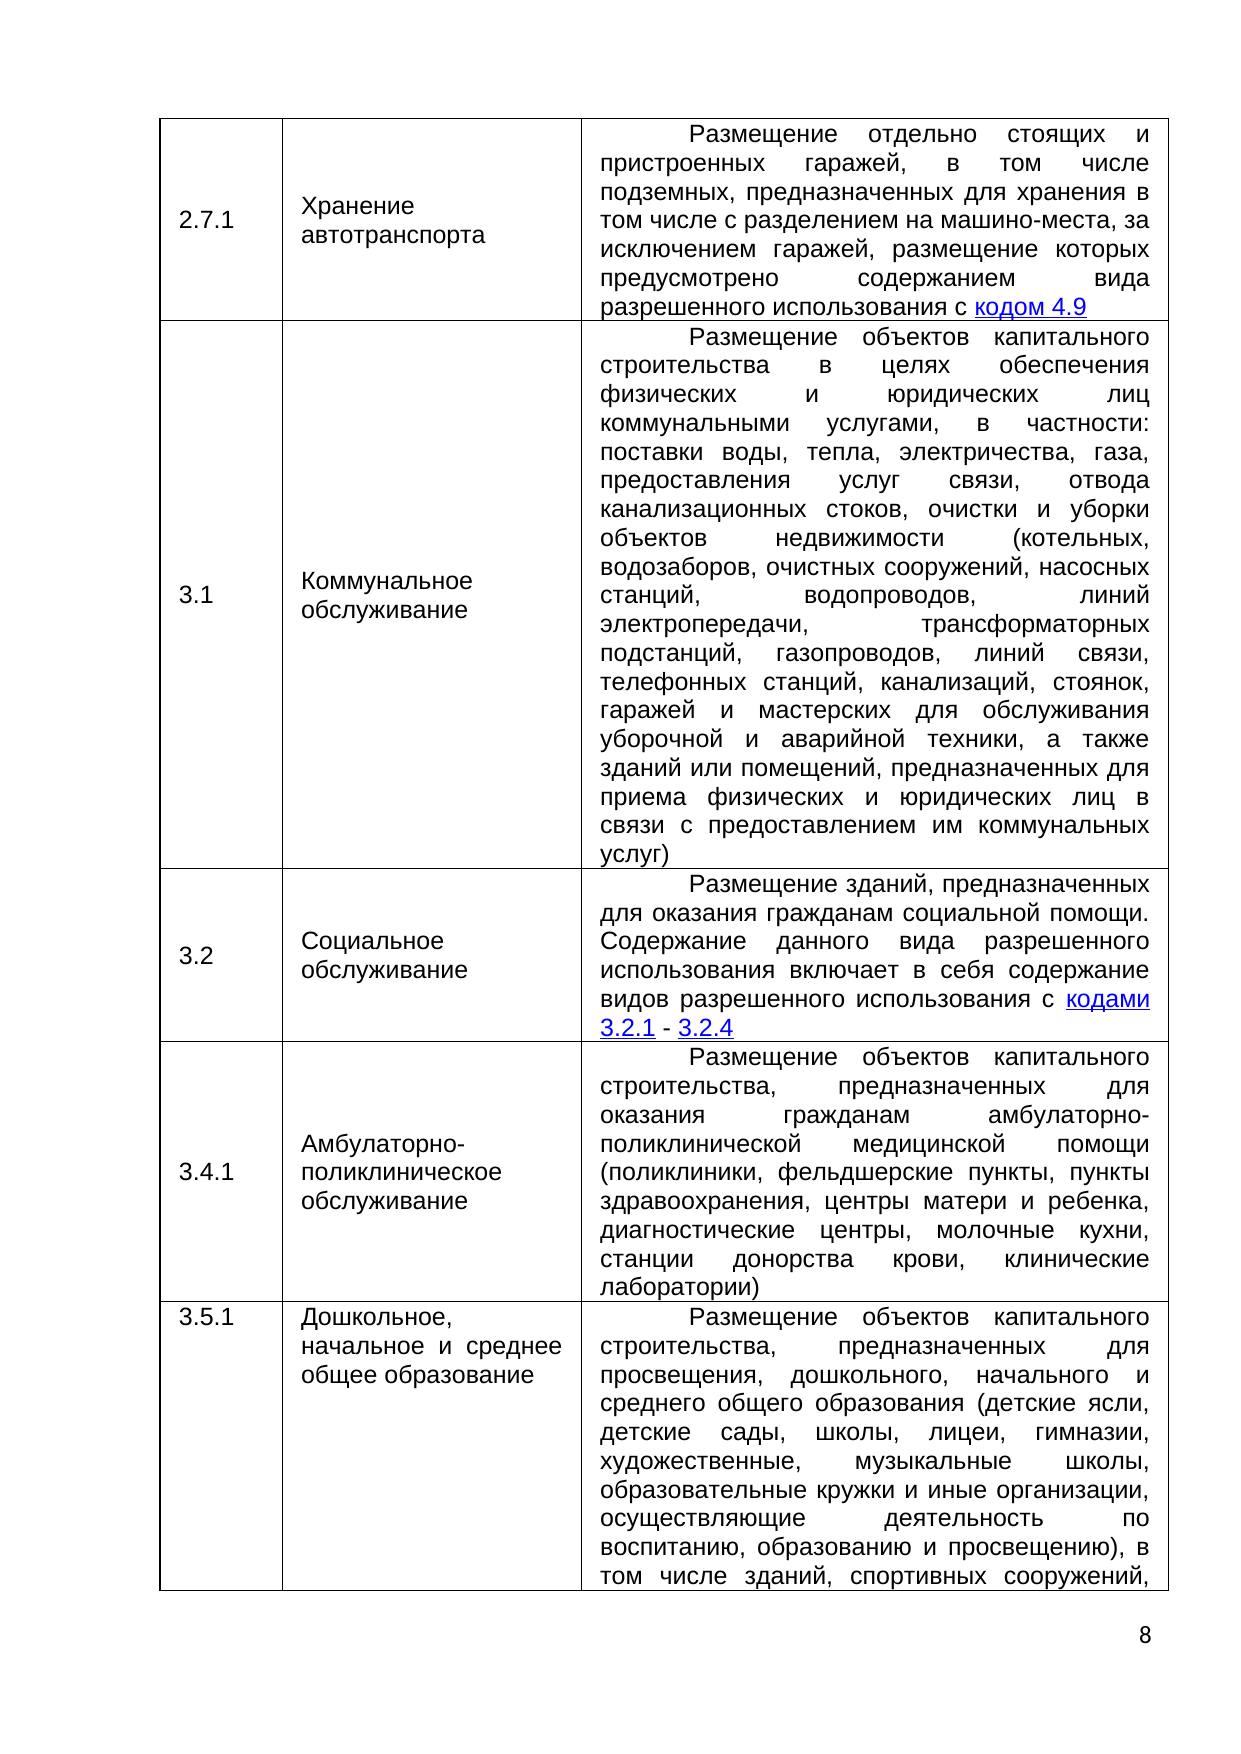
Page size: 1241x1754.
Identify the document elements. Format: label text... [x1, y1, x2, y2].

table_cell Размещение объектов капитального строительства в целях обеспечения физических и юридических лиц коммунальными услугами, в частности: поставки воды, тепла, электричества, газа, предоставления услуг связи, отвода канализационных стоков, очистки и уборки объектов недвижимости (котельных, водозаборов, очистных сооружений, насосных станций, водопроводов, линий электропередачи, трансформаторных подстанций, газопроводов, линий связи, телефонных станций, канализаций, стоянок, гаражей и мастерских для обслуживания уборочной и аварийной техники, а также зданий или помещений, предназначенных для приема физических и юридических лиц в связи с предоставлением им коммунальных услуг) [582, 321, 1168, 868]
table_cell 3.2 [161, 869, 282, 1041]
table_cell 3.5.1 [161, 1302, 282, 1589]
table_cell Амбулаторно-поликлиническое обслуживание [283, 1042, 581, 1301]
table_cell Хранение автотранспорта [283, 119, 581, 320]
table_cell 3.1 [161, 321, 282, 868]
table_cell Размещение отдельно стоящих и пристроенных гаражей, в том числе подземных, предназначенных для хранения в том числе с разделением на машино-места, за исключением гаражей, размещение которых предусмотрено содержанием вида разрешенного использования с кодом 4.9 [582, 119, 1168, 320]
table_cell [582, 1302, 1168, 1589]
table_cell 2.7.1 [161, 119, 282, 320]
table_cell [283, 1302, 581, 1589]
table_cell Размещение зданий, предназначенных для оказания гражданам социальной помощи. Содержание данного вида разрешенного использования включает в себя содержание видов разрешенного использования с кодами 3.2.1 - 3.2.4 [582, 869, 1168, 1041]
table_cell Социальное обслуживание [283, 869, 581, 1041]
table_cell Размещение объектов капитального строительства, предназначенных для оказания гражданам амбулаторно-поликлинической медицинской помощи (поликлиники, фельдшерские пункты, пункты здравоохранения, центры матери и ребенка, диагностические центры, молочные кухни, станции донорства крови, клинические лаборатории) [582, 1042, 1168, 1301]
table_cell Коммунальное обслуживание [283, 321, 581, 868]
table_cell 3.4.1 [161, 1042, 282, 1301]
